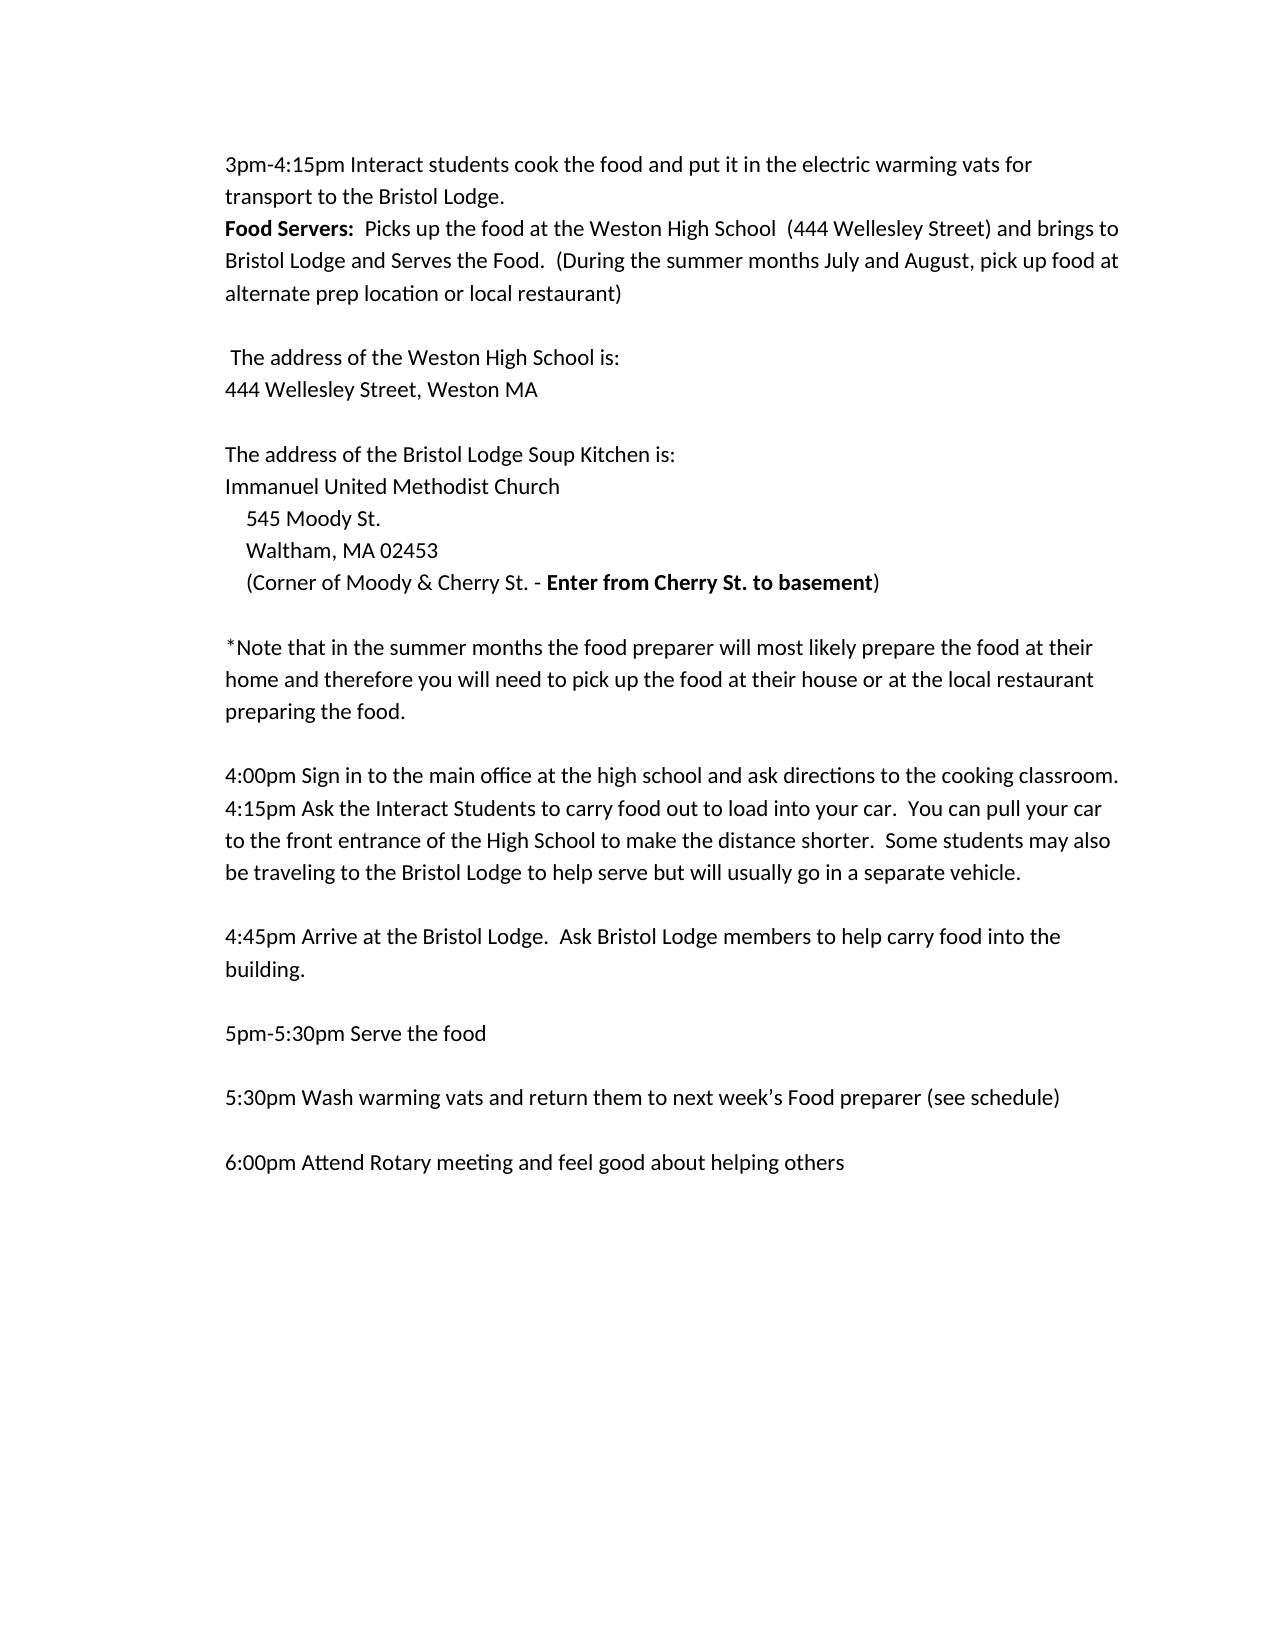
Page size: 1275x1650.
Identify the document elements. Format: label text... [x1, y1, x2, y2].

list The address of the Weston High School is: [225, 343, 1125, 371]
list Immanuel United Methodist Church 545 Moody St. Waltham, MA 02453 (Corner of Moody & Cherry St. - Enter from Cherry St. to basement) [225, 472, 1125, 596]
list 3pm-4:15pm Interact students cook the food and put it in the electric warming vats for transport to the Bristol Lodge. [225, 150, 1125, 210]
list Food Servers: Picks up the food at the Weston High School (444 Wellesley Street) and brings to Bristol Lodge and Serves the Food. (During the summer months July and August, pick up food at alternate prep location or local restaurant) [225, 214, 1125, 307]
list 4:45pm Arrive at the Bristol Lodge. Ask Bristol Lodge members to help carry food into the building. [225, 922, 1125, 983]
list *Note that in the summer months the food preparer will most likely prepare the food at their home and therefore you will need to pick up the food at their house or at the local restaurant preparing the food. [225, 633, 1125, 725]
list 4:00pm Sign in to the main office at the high school and ask directions to the cooking classroom. [225, 762, 1125, 789]
list 444 Wellesley Street, Weston MA [225, 375, 1125, 403]
list 5pm-5:30pm Serve the food [225, 1019, 1125, 1047]
list 5:30pm Wash warming vats and return them to next week’s Food preparer (see schedule) [225, 1083, 1125, 1111]
list 6:00pm Attend Rotary meeting and feel good about helping others [225, 1148, 1125, 1176]
list The address of the Bristol Lodge Soup Kitchen is: [225, 440, 1125, 468]
list 4:15pm Ask the Interact Students to carry food out to load into your car. You can pull your car to the front entrance of the High School to make the distance shorter. Some students may also be traveling to the Bristol Lodge to help serve but will usually go in a separate vehicle. [225, 794, 1125, 886]
